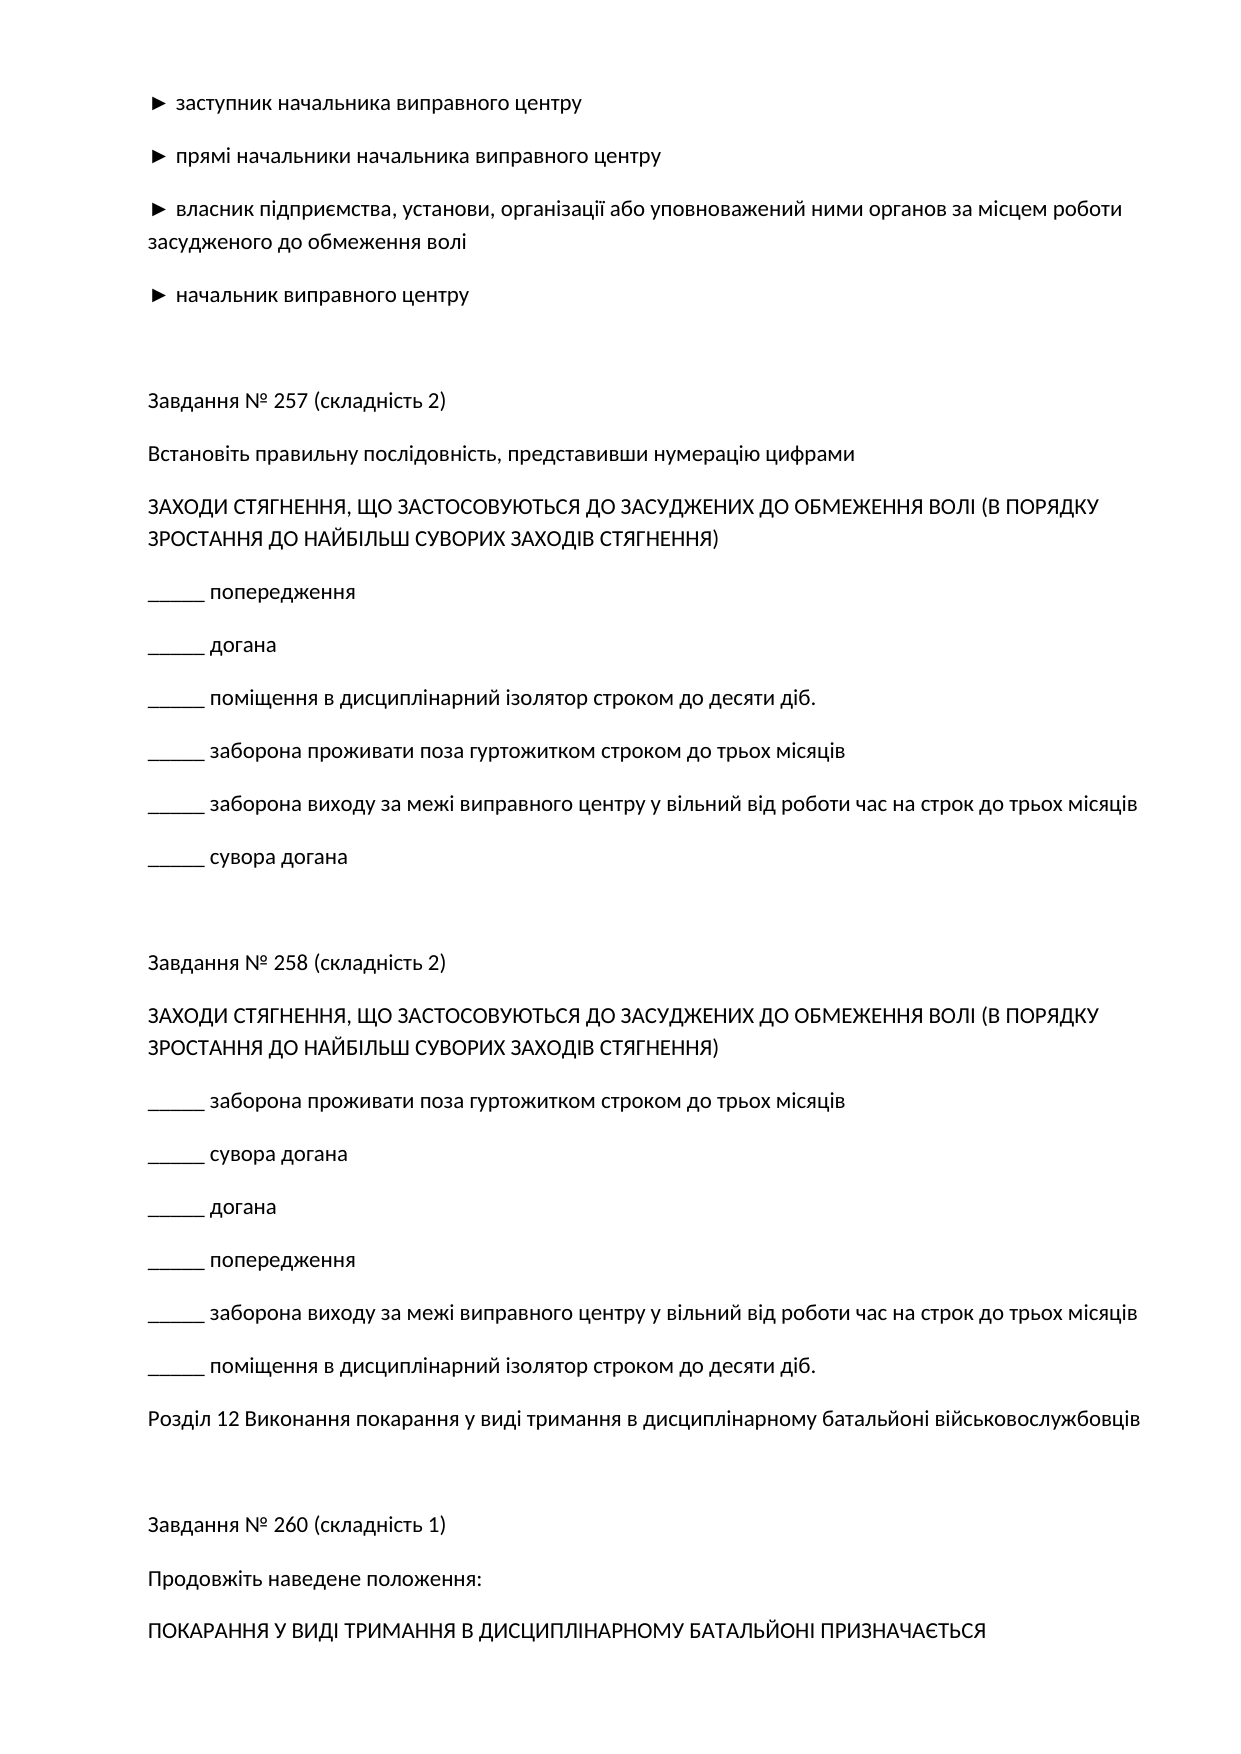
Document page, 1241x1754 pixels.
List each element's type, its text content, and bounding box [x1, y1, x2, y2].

text _____ догана [148, 1192, 1152, 1221]
text _____ попередження [148, 577, 1152, 605]
text Завдання № 257 (складність 2) [148, 386, 1152, 414]
text Завдання № 260 (складність 1) [148, 1511, 1152, 1539]
text ПОКАРАННЯ У ВИДІ ТРИМАННЯ В ДИСЦИПЛІНАРНОМУ БАТАЛЬЙОНІ ПРИЗНАЧАЄТЬСЯ [148, 1617, 1152, 1645]
text _____ заборона виходу за межі виправного центру у вільний від роботи час на строк до трьох місяців [148, 789, 1152, 817]
text ЗАХОДИ СТЯГНЕННЯ, ЩО ЗАСТОСОВУЮТЬСЯ ДО ЗАСУДЖЕНИХ ДО ОБМЕЖЕННЯ ВОЛІ (В ПОРЯДКУ ЗРОСТАННЯ ДО НАЙБІЛЬШ СУВОРИХ ЗАХОДІВ СТЯГНЕННЯ) [148, 492, 1152, 552]
text _____ сувора догана [148, 842, 1152, 870]
text _____ догана [148, 630, 1152, 658]
text _____ заборона проживати поза гуртожитком строком до трьох місяців [148, 1086, 1152, 1114]
text ЗАХОДИ СТЯГНЕННЯ, ЩО ЗАСТОСОВУЮТЬСЯ ДО ЗАСУДЖЕНИХ ДО ОБМЕЖЕННЯ ВОЛІ (В ПОРЯДКУ ЗРОСТАННЯ ДО НАЙБІЛЬШ СУВОРИХ ЗАХОДІВ СТЯГНЕННЯ) [148, 1001, 1152, 1061]
text _____ попередження [148, 1246, 1152, 1273]
text ► заступник начальника виправного центру [148, 88, 1152, 117]
text Продовжіть наведене положення: [148, 1564, 1152, 1592]
text Завдання № 258 (складність 2) [148, 948, 1152, 976]
text _____ поміщення в дисциплінарний ізолятор строком до десяти діб. [148, 1352, 1152, 1379]
text _____ сувора догана [148, 1139, 1152, 1167]
text ► власник підприємства, установи, організації або уповноважений ними органов за місцем роботи засудженого до обмеження волі [148, 194, 1152, 255]
text _____ заборона проживати поза гуртожитком строком до трьох місяців [148, 736, 1152, 764]
text ► начальник виправного центру [148, 280, 1152, 308]
text _____ заборона виходу за межі виправного центру у вільний від роботи час на строк до трьох місяців [148, 1298, 1152, 1327]
text Встановіть правильну послідовність, представивши нумерацію цифрами [148, 439, 1152, 467]
text ► прямі начальники начальника виправного центру [148, 142, 1152, 169]
text _____ поміщення в дисциплінарний ізолятор строком до десяти діб. [148, 683, 1152, 711]
text Розділ 12 Виконання покарання у виді тримання в дисциплінарному батальйоні військовослужбовців [148, 1404, 1152, 1433]
